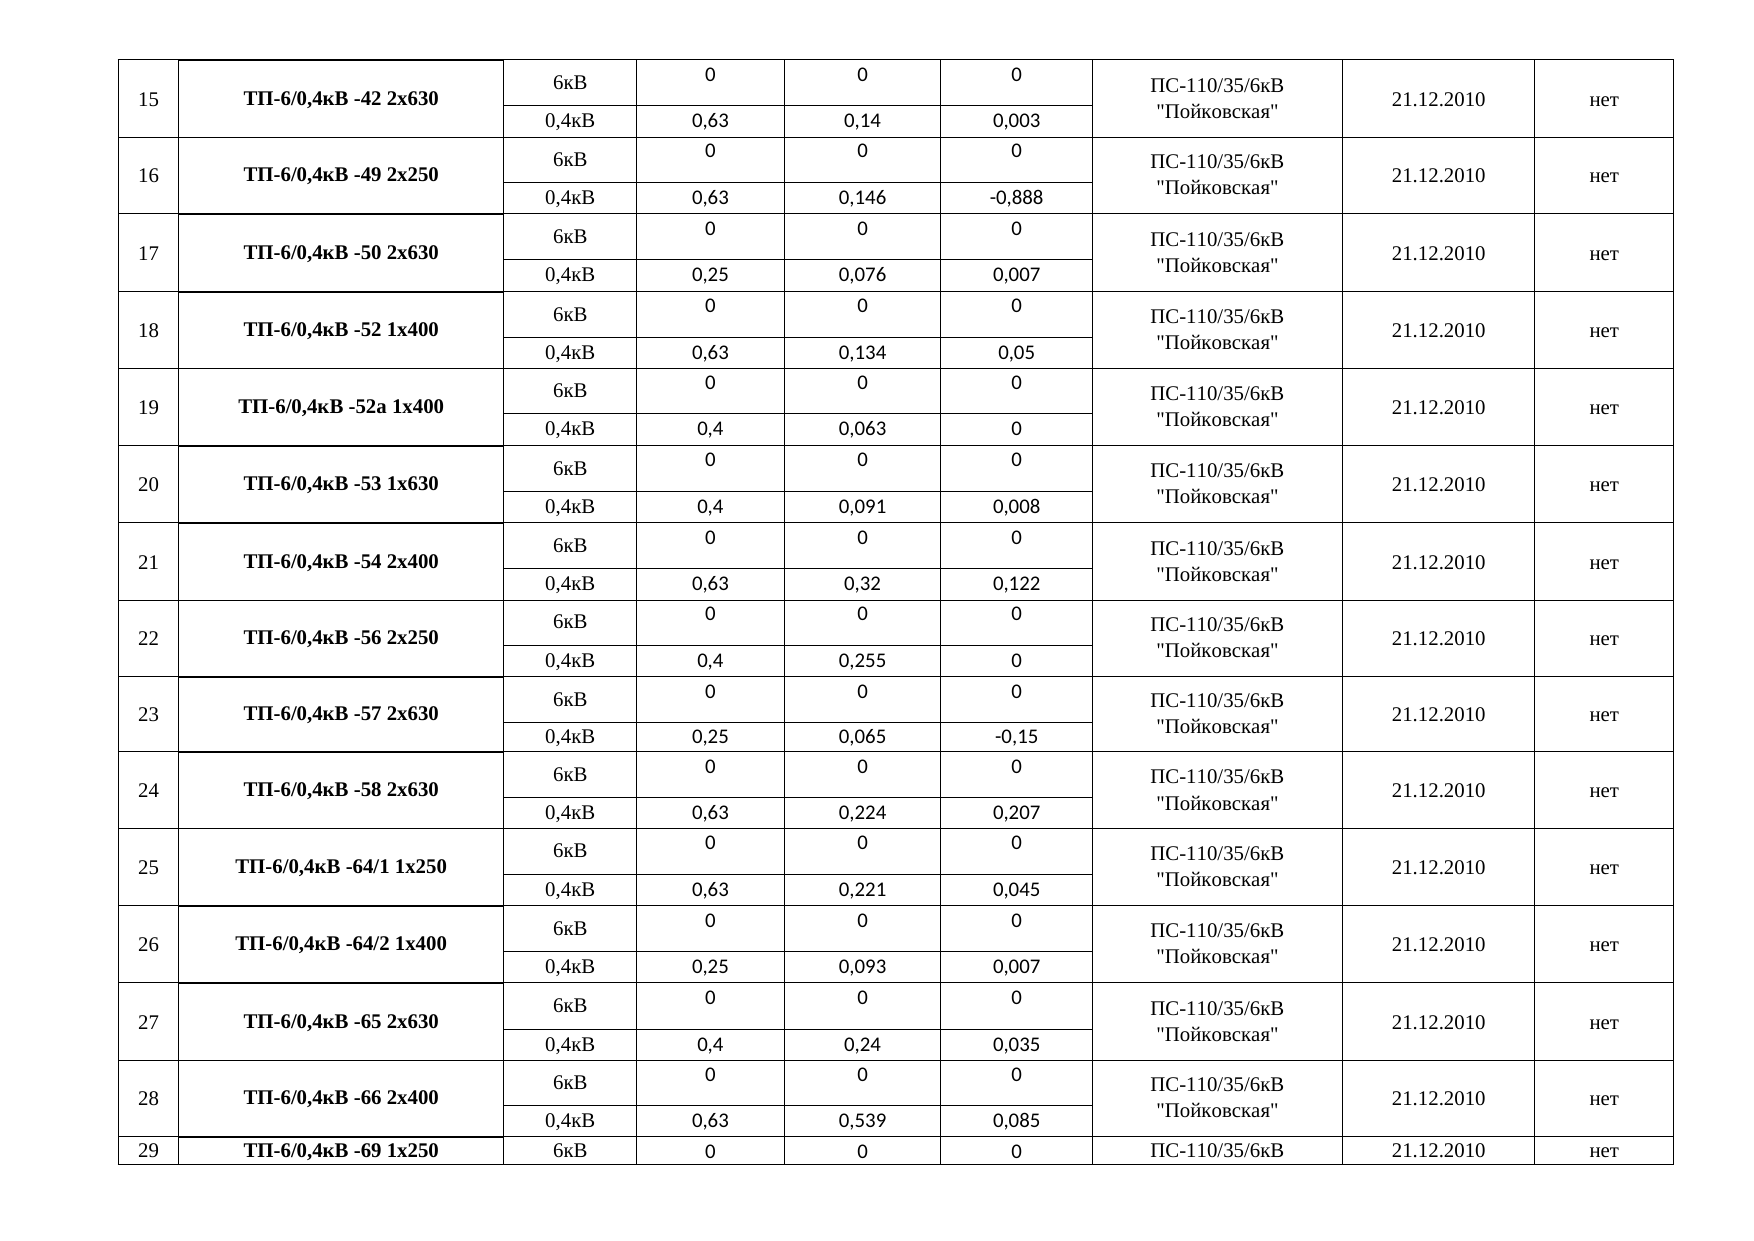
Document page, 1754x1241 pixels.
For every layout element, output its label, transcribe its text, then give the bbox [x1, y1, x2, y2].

table_cell 0,076 [785, 260, 940, 291]
table_cell 0,4кВ [504, 338, 636, 368]
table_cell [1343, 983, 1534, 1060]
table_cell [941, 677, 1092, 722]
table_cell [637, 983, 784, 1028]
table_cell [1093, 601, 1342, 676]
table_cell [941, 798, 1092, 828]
table_cell 0 [941, 138, 1092, 182]
table_cell 6кВ [504, 446, 636, 491]
table_cell 21.12.2010 [1343, 292, 1534, 368]
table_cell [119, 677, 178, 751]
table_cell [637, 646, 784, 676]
table_cell ПС-110/35/6кВ "Пойковская" [1093, 214, 1342, 291]
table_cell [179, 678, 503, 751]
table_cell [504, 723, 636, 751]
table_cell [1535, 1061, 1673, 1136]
table_cell 0 [785, 369, 940, 413]
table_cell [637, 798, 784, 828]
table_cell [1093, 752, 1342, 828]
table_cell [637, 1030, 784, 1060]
table_cell ТП-6/0,4кВ -50 2х630 [179, 215, 503, 291]
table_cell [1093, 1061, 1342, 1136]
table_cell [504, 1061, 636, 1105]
table_cell нет [1535, 369, 1673, 444]
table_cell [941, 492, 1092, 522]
table_cell 0,63 [637, 106, 784, 137]
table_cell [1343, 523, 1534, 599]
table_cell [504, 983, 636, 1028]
table_cell 0,4кВ [504, 183, 636, 213]
table_cell ПС-110/35/6кВ "Пойковская" [1093, 292, 1342, 368]
table_cell 0,14 [785, 106, 940, 137]
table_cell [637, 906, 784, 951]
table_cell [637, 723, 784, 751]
table_cell нет [1535, 292, 1673, 368]
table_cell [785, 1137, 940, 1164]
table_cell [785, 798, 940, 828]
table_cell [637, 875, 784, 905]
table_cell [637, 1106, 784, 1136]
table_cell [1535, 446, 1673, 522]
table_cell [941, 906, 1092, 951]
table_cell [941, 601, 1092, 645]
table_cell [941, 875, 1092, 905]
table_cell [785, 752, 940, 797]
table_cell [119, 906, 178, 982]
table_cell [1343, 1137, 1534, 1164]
table_cell 0,134 [785, 338, 940, 368]
table_cell 0,063 [785, 414, 940, 444]
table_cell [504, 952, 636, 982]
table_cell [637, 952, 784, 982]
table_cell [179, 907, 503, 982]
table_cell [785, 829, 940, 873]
table_cell ТП-6/0,4кВ -53 1х630 [179, 447, 503, 522]
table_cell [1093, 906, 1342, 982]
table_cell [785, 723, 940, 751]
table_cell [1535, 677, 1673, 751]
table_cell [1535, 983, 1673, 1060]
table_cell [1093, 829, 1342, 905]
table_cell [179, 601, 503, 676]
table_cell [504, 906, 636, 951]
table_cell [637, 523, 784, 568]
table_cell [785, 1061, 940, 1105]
table_cell 19 [119, 369, 178, 444]
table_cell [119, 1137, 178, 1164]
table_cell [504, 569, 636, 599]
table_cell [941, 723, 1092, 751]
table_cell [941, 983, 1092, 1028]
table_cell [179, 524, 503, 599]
table_cell 6кВ [504, 60, 636, 105]
table_cell нет [1535, 138, 1673, 213]
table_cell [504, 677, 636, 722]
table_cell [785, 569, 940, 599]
table_cell ТП-6/0,4кВ -52а 1х400 [179, 369, 503, 444]
table_cell ТП-6/0,4кВ -42 2х630 [179, 61, 503, 137]
table_cell 6кВ [504, 138, 636, 182]
table_cell 6кВ [504, 214, 636, 259]
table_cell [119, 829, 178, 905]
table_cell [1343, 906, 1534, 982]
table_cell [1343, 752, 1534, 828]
table_cell 0,007 [941, 260, 1092, 291]
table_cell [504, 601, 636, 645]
table_cell 0 [637, 138, 784, 182]
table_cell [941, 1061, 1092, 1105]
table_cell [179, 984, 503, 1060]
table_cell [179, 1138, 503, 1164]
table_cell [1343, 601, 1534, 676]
table_cell ТП-6/0,4кВ -52 1х400 [179, 293, 503, 368]
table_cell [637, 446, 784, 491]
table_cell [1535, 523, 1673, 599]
table_cell 15 [119, 60, 178, 137]
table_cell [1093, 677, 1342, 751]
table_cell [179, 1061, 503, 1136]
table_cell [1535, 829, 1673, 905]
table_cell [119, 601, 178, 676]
table_cell 21.12.2010 [1343, 214, 1534, 291]
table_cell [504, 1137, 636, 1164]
table_cell 0,63 [637, 183, 784, 213]
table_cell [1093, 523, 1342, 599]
table_cell 21.12.2010 [1343, 138, 1534, 213]
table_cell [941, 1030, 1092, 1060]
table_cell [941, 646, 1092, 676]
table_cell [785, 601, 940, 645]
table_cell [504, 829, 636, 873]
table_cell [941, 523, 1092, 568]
table_cell 0,25 [637, 260, 784, 291]
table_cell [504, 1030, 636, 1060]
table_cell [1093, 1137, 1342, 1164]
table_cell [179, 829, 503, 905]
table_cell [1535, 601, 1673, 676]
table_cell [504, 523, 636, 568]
table_cell 21.12.2010 [1343, 60, 1534, 137]
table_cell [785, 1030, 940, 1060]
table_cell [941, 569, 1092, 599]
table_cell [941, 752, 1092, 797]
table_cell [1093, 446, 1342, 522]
table_cell 0 [637, 292, 784, 337]
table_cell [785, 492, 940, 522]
table_cell 0 [785, 292, 940, 337]
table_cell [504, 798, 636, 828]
table_cell 0 [637, 214, 784, 259]
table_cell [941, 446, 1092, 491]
table_cell нет [1535, 214, 1673, 291]
table_cell 0,63 [637, 338, 784, 368]
table_cell 0,4кВ [504, 414, 636, 444]
table_cell 0,4кВ [504, 106, 636, 137]
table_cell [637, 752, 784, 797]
table_cell 0,05 [941, 338, 1092, 368]
table_cell 0,146 [785, 183, 940, 213]
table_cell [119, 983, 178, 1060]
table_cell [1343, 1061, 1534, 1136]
table_cell ПС-110/35/6кВ "Пойковская" [1093, 369, 1342, 444]
table_cell 0 [785, 138, 940, 182]
table_cell 0 [785, 60, 940, 105]
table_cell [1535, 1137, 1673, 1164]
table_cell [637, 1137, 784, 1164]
table_cell 16 [119, 138, 178, 213]
table_cell ТП-6/0,4кВ -49 2х250 [179, 138, 503, 213]
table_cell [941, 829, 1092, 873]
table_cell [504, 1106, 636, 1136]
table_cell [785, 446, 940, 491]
table_cell 0 [941, 292, 1092, 337]
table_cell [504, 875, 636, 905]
table_cell 0 [941, 214, 1092, 259]
table_cell 0 [785, 214, 940, 259]
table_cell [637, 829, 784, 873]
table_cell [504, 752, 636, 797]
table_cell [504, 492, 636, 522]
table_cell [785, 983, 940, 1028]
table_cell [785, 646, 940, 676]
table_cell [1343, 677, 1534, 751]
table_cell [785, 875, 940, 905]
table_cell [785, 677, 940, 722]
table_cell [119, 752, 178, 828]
table_cell 0 [637, 369, 784, 413]
table_cell -0,888 [941, 183, 1092, 213]
table_cell ПС-110/35/6кВ "Пойковская" [1093, 138, 1342, 213]
table_cell 0 [941, 369, 1092, 413]
table_cell 0,4кВ [504, 260, 636, 291]
table_cell 17 [119, 214, 178, 291]
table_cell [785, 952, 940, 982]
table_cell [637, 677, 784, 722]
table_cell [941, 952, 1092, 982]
table_cell 0 [941, 414, 1092, 444]
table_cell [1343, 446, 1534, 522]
table_cell нет [1535, 60, 1673, 137]
table_cell 0,003 [941, 106, 1092, 137]
table_cell 0 [941, 60, 1092, 105]
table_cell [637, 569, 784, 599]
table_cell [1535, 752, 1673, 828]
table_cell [1093, 60, 1342, 137]
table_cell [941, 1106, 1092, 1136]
table_cell 21.12.2010 [1343, 369, 1534, 444]
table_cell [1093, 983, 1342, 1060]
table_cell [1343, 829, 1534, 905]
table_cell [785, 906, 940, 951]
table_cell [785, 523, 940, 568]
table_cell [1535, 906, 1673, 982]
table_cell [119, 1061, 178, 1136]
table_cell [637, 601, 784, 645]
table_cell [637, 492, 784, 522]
table_cell 18 [119, 292, 178, 368]
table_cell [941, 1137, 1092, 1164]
table_cell 20 [119, 446, 178, 522]
table_cell 6кВ [504, 292, 636, 337]
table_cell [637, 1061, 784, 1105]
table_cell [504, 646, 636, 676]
table_cell 0 [637, 60, 784, 105]
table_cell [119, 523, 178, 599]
table_cell 6кВ [504, 369, 636, 413]
table_cell 0,4 [637, 414, 784, 444]
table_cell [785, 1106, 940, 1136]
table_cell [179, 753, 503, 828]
